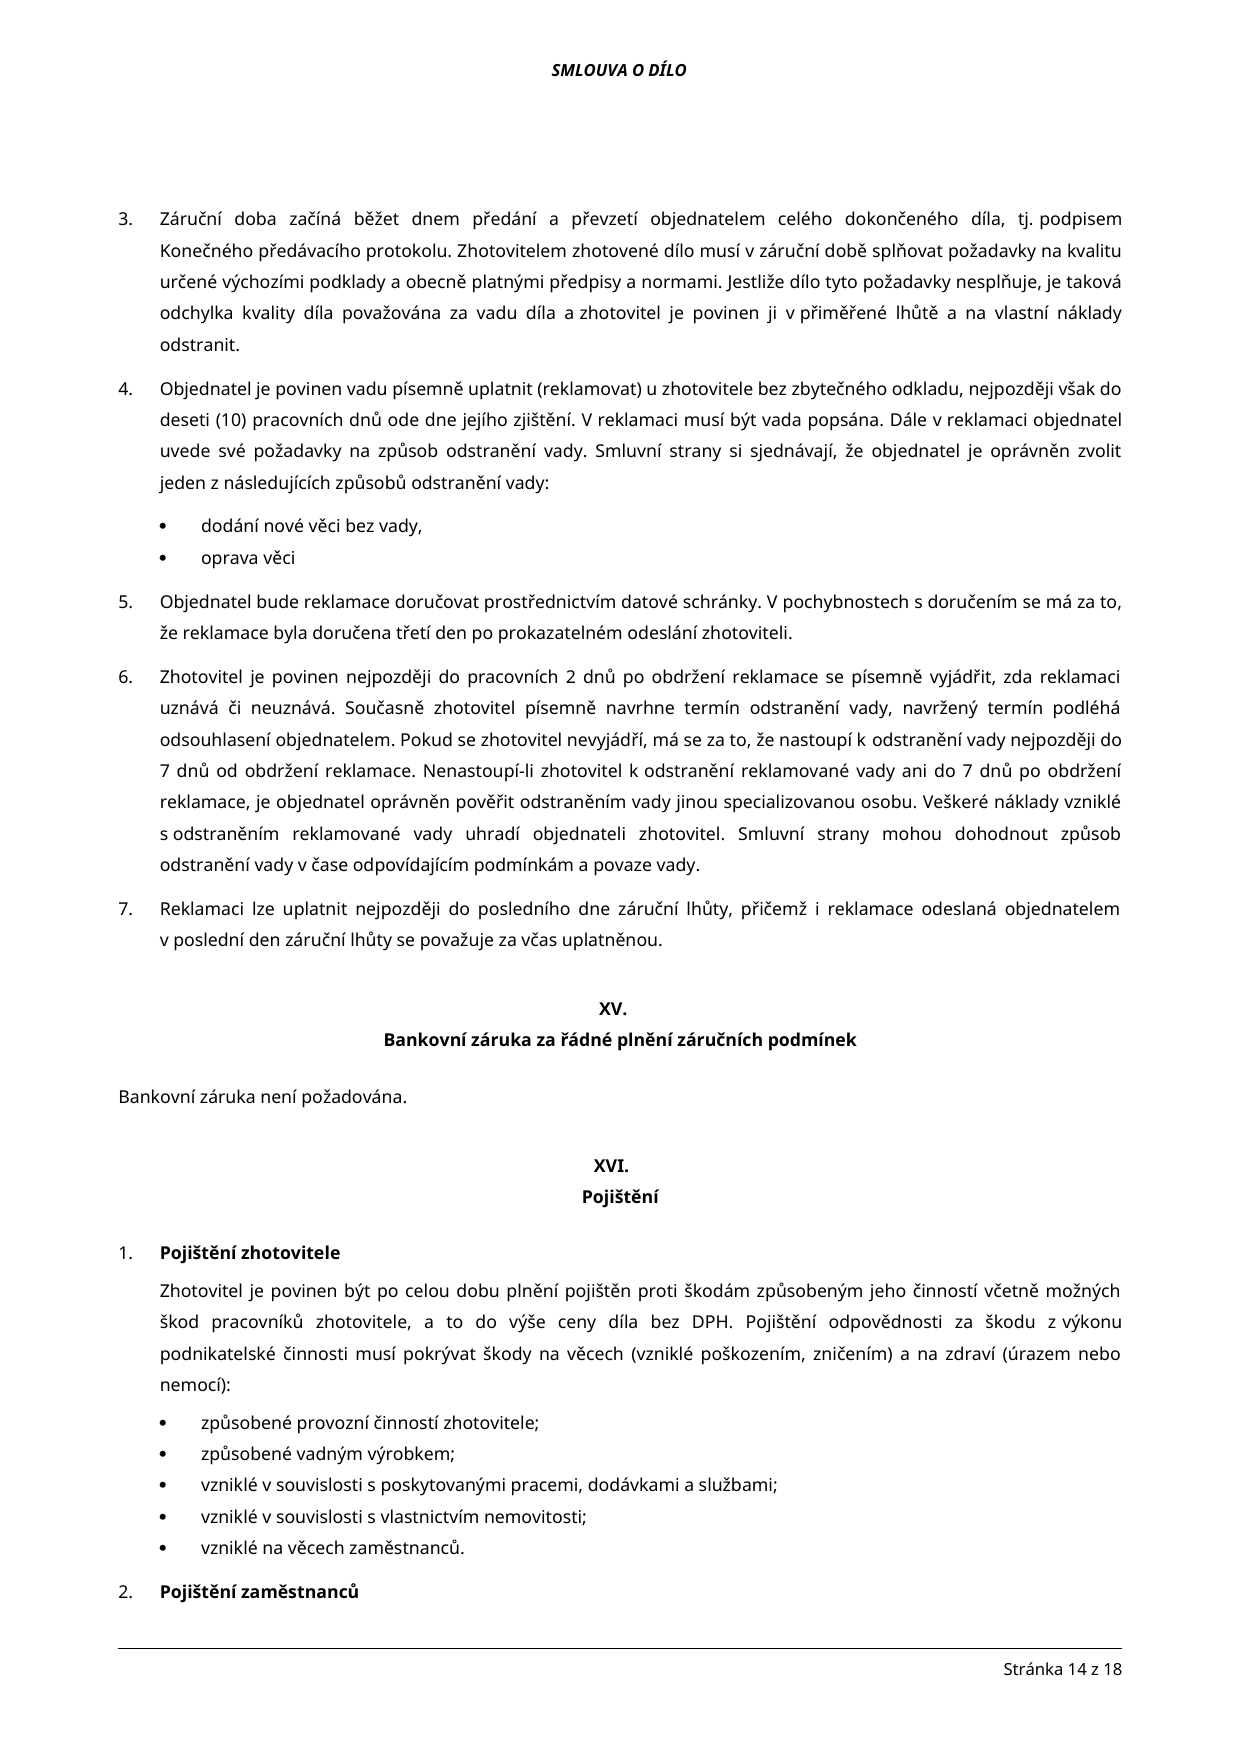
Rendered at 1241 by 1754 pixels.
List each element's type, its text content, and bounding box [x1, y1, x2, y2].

text Reklamaci lze uplatnit nejpozději do posledního dne záruční lhůty, přičemž i reklamace odeslaná objednatelem v poslední den záruční lhůty se považuje za včas uplatněnou. [118, 896, 1122, 952]
text vzniklé na věcech zaměstnanců. [159, 1536, 1122, 1560]
text Zhotovitel je povinen být po celou dobu plnění pojištěn proti škodám způsobeným jeho činností včetně možných škod pracovníků zhotovitele, a to do výše ceny díla bez DPH. Pojištění odpovědnosti za škodu z výkonu podnikatelské činnosti musí pokrývat škody na věcech (vzniklé poškozením, zničením) a na zdraví (úrazem nebo nemocí): [159, 1278, 1122, 1397]
text Pojištění zhotovitele [118, 1241, 1122, 1265]
text způsobené provozní činností zhotovitele; [159, 1410, 1122, 1434]
text způsobené vadným výrobkem; [159, 1441, 1122, 1466]
text oprava věci [159, 545, 1122, 569]
text Pojištění zaměstnanců [118, 1579, 1122, 1603]
list Zhotovitel je povinen nejpozději do pracovních 2 dnů po obdržení reklamace se písemně vyjádřit, zda reklamaci uznává či neuznává. Současně zhotovitel písemně navrhne termín odstranění vady, navržený termín podléhá odsouhlasení objednatelem. Pokud se zhotovitel nevyjádří, má se za to, že nastoupí k odstranění vady nejpozději do 7 dnů od obdržení reklamace. Nenastoupí-li zhotovitel k odstranění reklamované vady ani do 7 dnů po obdržení reklamace, je objednatel oprávněn pověřit odstraněním vady jinou specializovanou osobu. Veškeré náklady vzniklé s odstraněním reklamované vady uhradí objednateli zhotovitel. Smluvní strany mohou dohodnout způsob odstranění vady v čase odpovídajícím podmínkám a povaze vady. [118, 664, 1122, 877]
text vzniklé v souvislosti s vlastnictvím nemovitosti; [159, 1504, 1122, 1528]
list Bankovní záruka není požadována. [118, 1084, 1122, 1108]
text Bankovní záruka za řádné plnění záručních podmínek [118, 1028, 1122, 1052]
text dodání nové věci bez vady, [159, 514, 1122, 538]
text Pojištění [118, 1184, 1122, 1209]
list Objednatel bude reklamace doručovat prostřednictvím datové schránky. V pochybnostech s doručením se má za to, že reklamace byla doručena třetí den po prokazatelném odeslání zhotoviteli. [118, 589, 1122, 645]
list Objednatel je povinen vadu písemně uplatnit (reklamovat) u zhotovitele bez zbytečného odkladu, nejpozději však do deseti (10) pracovních dnů ode dne jejího zjištění. V reklamaci musí být vada popsána. Dále v reklamaci objednatel uvede své požadavky na způsob odstranění vady. Smluvní strany si sjednávají, že objednatel je oprávněn zvolit jeden z následujících způsobů odstranění vady: [118, 376, 1122, 494]
list Záruční doba začíná běžet dnem předání a převzetí objednatelem celého dokončeného díla, tj. podpisem Konečného předávacího protokolu. Zhotovitelem zhotovené dílo musí v záruční době splňovat požadavky na kvalitu určené výchozími podklady a obecně platnými předpisy a normami. Jestliže dílo tyto požadavky nesplňuje, je taková odchylka kvality díla považována za vadu díla a zhotovitel je povinen ji v přiměřené lhůtě a na vlastní náklady odstranit. [118, 207, 1122, 356]
text vzniklé v souvislosti s poskytovanými pracemi, dodávkami a službami; [159, 1473, 1122, 1497]
